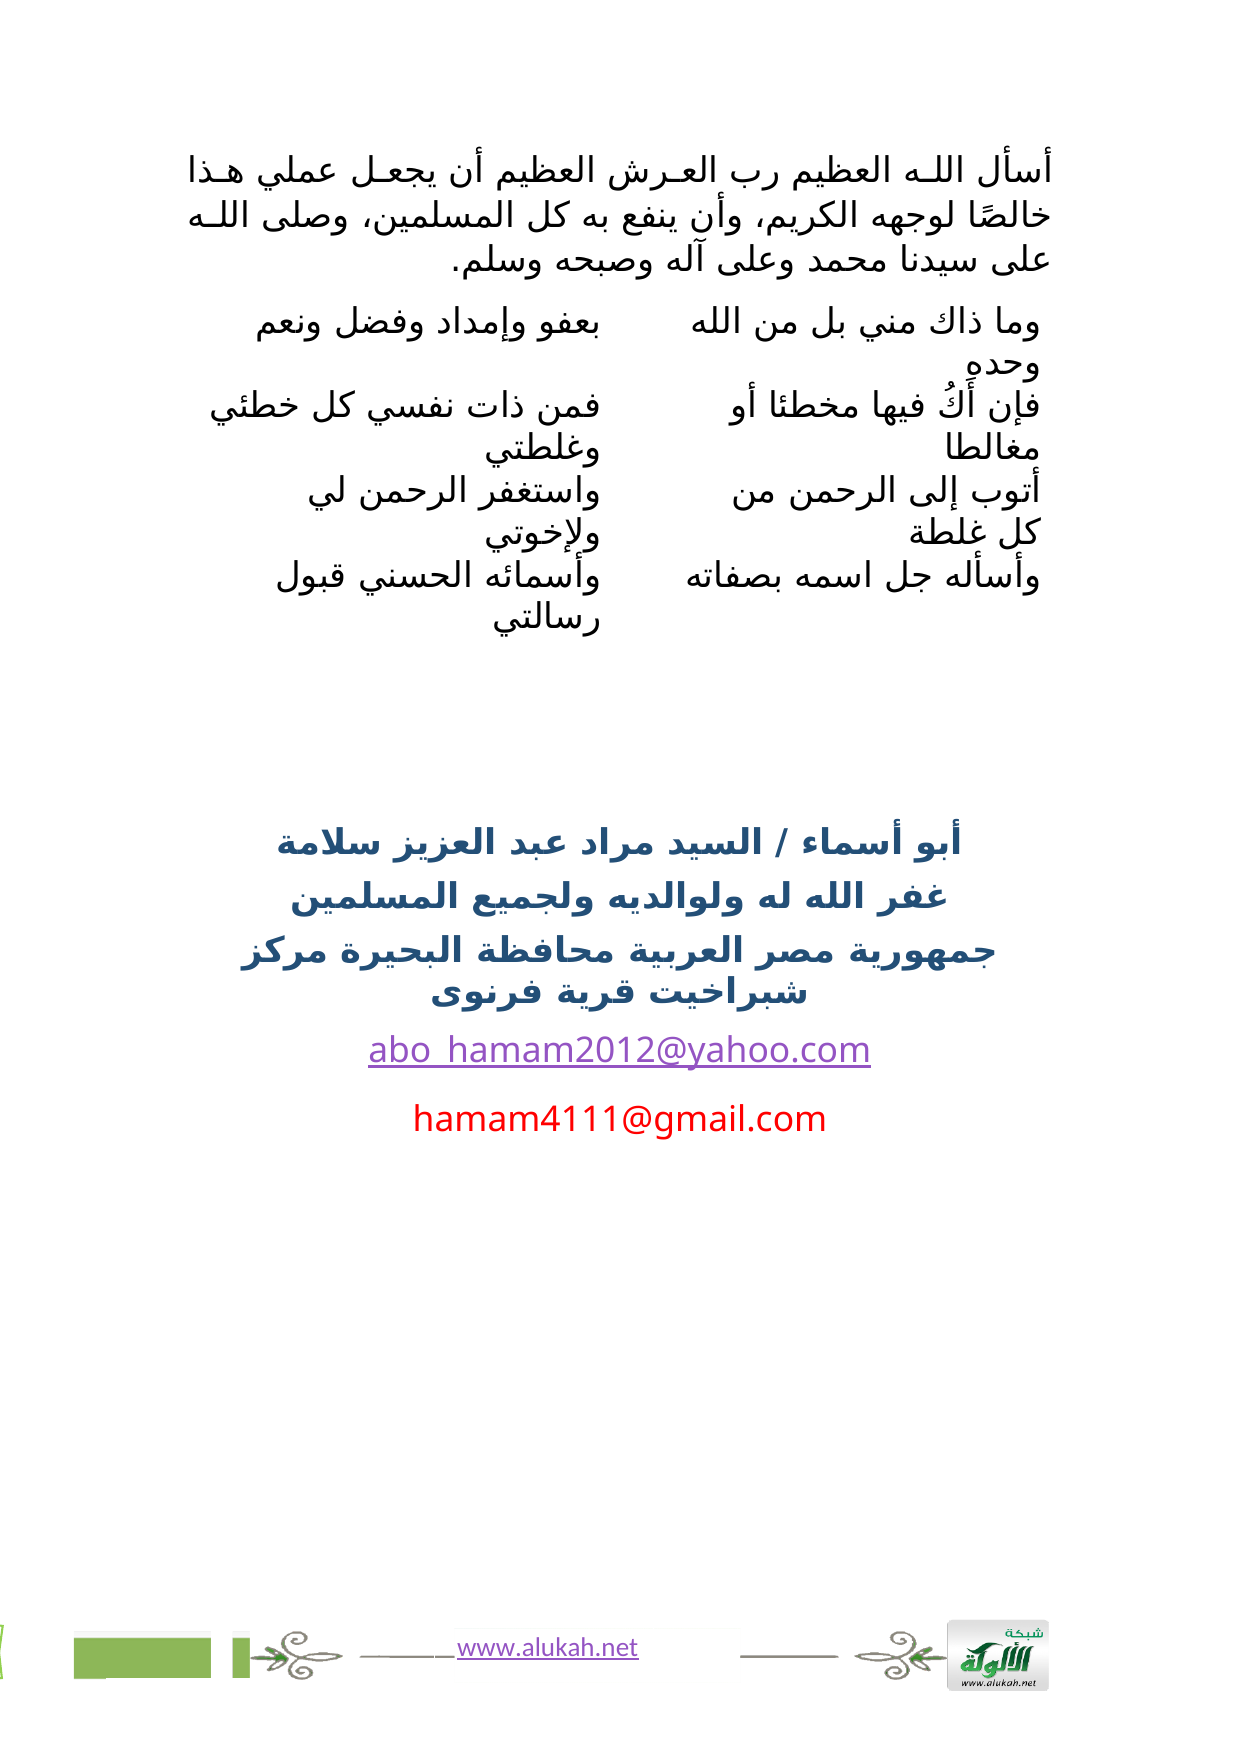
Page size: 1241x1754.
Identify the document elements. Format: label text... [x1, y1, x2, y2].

text أبو أسماء / السيد مراد عبد العزيز سلامة [187, 822, 1053, 863]
text جمهورية مصر العربية محافظة البحيرة مركز شبراخيت قرية فرنوى [187, 929, 1053, 1012]
table_cell فإن أَكُ فيها مخطئا أو مغالطا [642, 385, 1053, 470]
picture [73, 1616, 1079, 1706]
table_cell فمن ذات نفسي كل خطئي وغلطتي [188, 385, 642, 470]
text غفر الله له ولوالديه ولجميع المسلمين [187, 876, 1053, 917]
text abo_hamam2012@yahoo.com [187, 1024, 1053, 1073]
table_cell أتوب إلى الرحمن من كل غلطة [642, 470, 1053, 555]
table_cell واستغفر الرحمن لي ولإخوتي [188, 470, 642, 555]
text hamam4111@gmail.com [187, 1093, 1053, 1141]
table_cell وأسأله جل اسمه بصفاته [642, 555, 1053, 640]
text أسأل الله العظيم رب العرش العظيم أن يجعل عملي هذا خالصًا لوجهه الكريم، وأن ينفع به كل المسلمين، وصلى الله على سيدنا محمد وعلى آله وصبحه وسلم. [187, 150, 1053, 280]
table_cell وأسمائه الحسني قبول رسالتي [188, 555, 642, 640]
table_header وما ذاك مني بل من الله وحده [642, 300, 1053, 385]
table_header بعفو وإمداد وفضل ونعم [188, 300, 642, 385]
